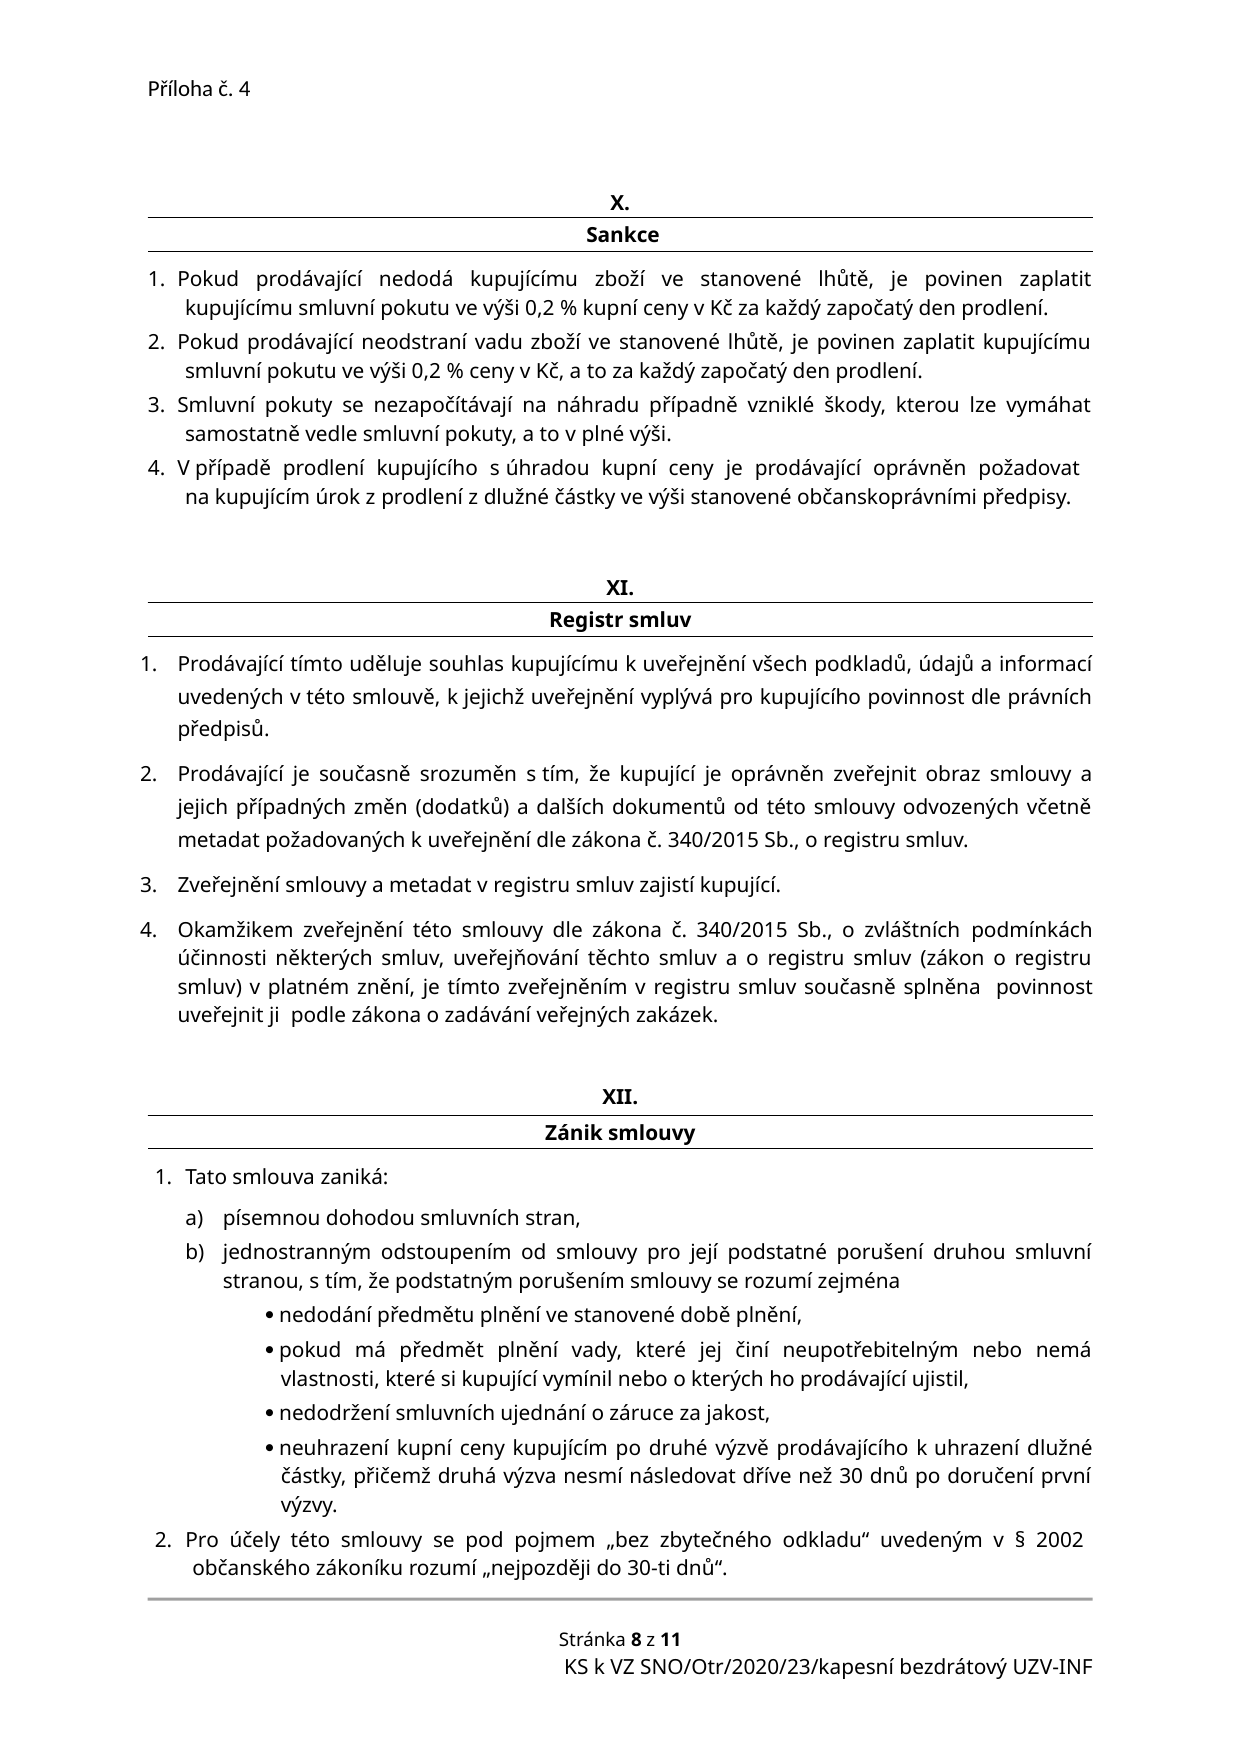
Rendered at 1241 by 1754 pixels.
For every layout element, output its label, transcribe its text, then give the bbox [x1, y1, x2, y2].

list nedodržení smluvních ujednání o záruce za jakost, [266, 1398, 1093, 1427]
list nedodání předmětu plnění ve stanovené době plnění, [266, 1301, 1093, 1329]
text Zánik smlouvy [148, 1116, 1093, 1148]
text XII. [148, 1082, 1093, 1111]
list jednostranným odstoupením od smlouvy pro její podstatné porušení druhou smluvní stranou, s tím, že podstatným porušením smlouvy se rozumí zejména [185, 1237, 1093, 1294]
text XI. [148, 573, 1093, 602]
list Pokud prodávající nedodá kupujícímu zboží ve stanovené lhůtě, je povinen zaplatit kupujícímu smluvní pokutu ve výši 0,2 % kupní ceny v Kč za každý započatý den prodlení. [148, 264, 1093, 321]
list Prodávající je současně srozuměn s tím, že kupující je oprávněn zveřejnit obraz smlouvy a jejich případných změn (dodatků) a dalších dokumentů od této smlouvy odvozených včetně metadat požadovaných k uveřejnění dle zákona č. 340/2015 Sb., o registru smluv. [140, 759, 1093, 853]
text X. [148, 188, 1093, 217]
list Smluvní pokuty se nezapočítávají na náhradu případně vzniklé škody, kterou lze vymáhat samostatně vedle smluvní pokuty, a to v plné výši. [148, 390, 1093, 447]
list Pro účely této smlouvy se pod pojmem „bez zbytečného odkladu“ uvedeným v § 2002 občanského zákoníku rozumí „nejpozději do 30-ti dnů“. [154, 1525, 1085, 1582]
list Okamžikem zveřejnění této smlouvy dle zákona č. 340/2015 Sb., o zvláštních podmínkách účinnosti některých smluv, uveřejňování těchto smluv a o registru smluv (zákon o registru smluv) v platném znění, je tímto zveřejněním v registru smluv současně splněna povinnost uveřejnit ji podle zákona o zadávání veřejných zakázek. [140, 915, 1093, 1029]
list Prodávající tímto uděluje souhlas kupujícímu k uveřejnění všech podkladů, údajů a informací uvedených v této smlouvě, k jejichž uveřejnění vyplývá pro kupujícího povinnost dle právních předpisů. [140, 649, 1093, 743]
list neuhrazení kupní ceny kupujícím po druhé výzvě prodávajícího k uhrazení dlužné částky, přičemž druhá výzva nesmí následovat dříve než 30 dnů po doručení první výzvy. [266, 1433, 1093, 1518]
list Pokud prodávající neodstraní vadu zboží ve stanovené lhůtě, je povinen zaplatit kupujícímu smluvní pokutu ve výši 0,2 % ceny v Kč, a to za každý započatý den prodlení. [148, 327, 1093, 384]
list Tato smlouva zaniká: [154, 1162, 1093, 1190]
text Sankce [148, 218, 1093, 251]
list písemnou dohodou smluvních stran, [185, 1203, 1093, 1231]
list pokud má předmět plnění vady, které jej činí neupotřebitelným nebo nemá vlastnosti, které si kupující vymínil nebo o kterých ho prodávající ujistil, [266, 1335, 1093, 1392]
text Registr smluv [148, 603, 1093, 636]
list Zveřejnění smlouvy a metadat v registru smluv zajistí kupující. [140, 870, 1093, 898]
list V případě prodlení kupujícího s úhradou kupní ceny je prodávající oprávněn požadovat na kupujícím úrok z prodlení z dlužné částky ve výši stanovené občanskoprávními předpisy. [148, 453, 1093, 510]
